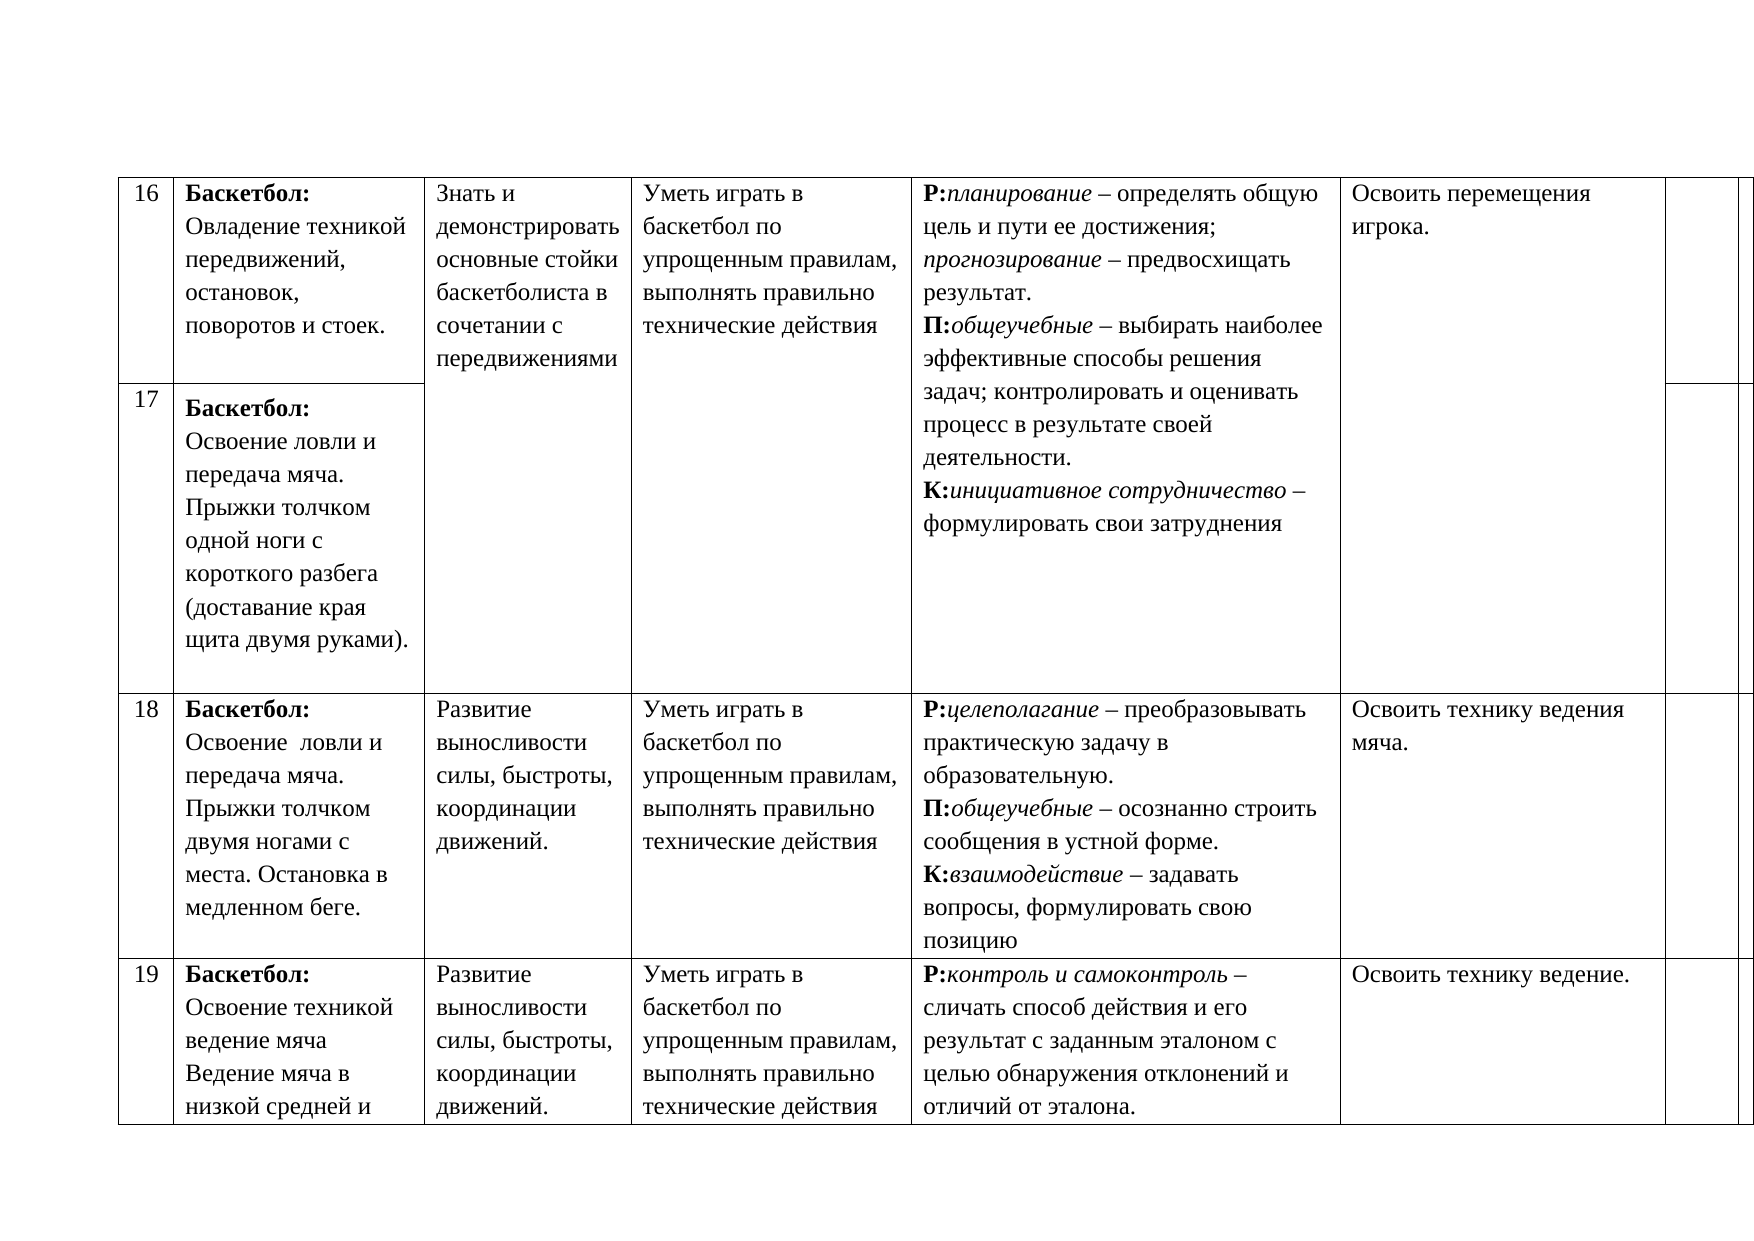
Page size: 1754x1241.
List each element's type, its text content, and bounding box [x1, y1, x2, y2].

table_cell Уметь играть в баскетбол по упрощенным правилам, выполнять правильно технические действия [632, 694, 911, 958]
table_cell [1739, 384, 1753, 693]
table_cell Баскетбол: Освоение ловли и передача мяча. Прыжки толчком одной ноги с короткого разбега (доставание края щита двумя руками). [174, 384, 424, 693]
table_cell Уметь играть в баскетбол по упрощенным правилам, выполнять правильно технические действия [632, 178, 911, 693]
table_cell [912, 178, 1340, 693]
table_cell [425, 959, 631, 1124]
table_cell 19 [119, 959, 173, 1124]
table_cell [174, 959, 424, 1124]
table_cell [912, 959, 1340, 1124]
table_cell Знать и демонстрировать основные стойки баскетболиста в сочетании с передвижениями [425, 178, 631, 693]
table_cell [1739, 959, 1753, 1124]
table_cell [1666, 694, 1738, 958]
table_cell [1739, 694, 1753, 958]
table_cell Баскетбол: Освоение ловли и передача мяча. Прыжки толчком двумя ногами с места. Остановка в медленном беге. [174, 694, 424, 958]
table_cell [1666, 178, 1738, 383]
table_cell [1666, 384, 1738, 693]
table_cell [1666, 959, 1738, 1124]
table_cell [1341, 959, 1665, 1124]
table_cell Освоить технику ведения мяча. [1341, 694, 1665, 958]
table_cell 16 [119, 178, 173, 383]
table_cell Освоить перемещения игрока. [1341, 178, 1665, 693]
table_cell 17 [119, 384, 173, 693]
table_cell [632, 959, 911, 1124]
table_cell Р:целеполагание – преобразовывать практическую задачу в образовательную. П:общеучебные – осознанно строить сообщения в устной форме. К:взаимодействие – задавать вопросы, формулировать свою позицию [912, 694, 1340, 958]
table_cell [1739, 178, 1753, 383]
table_cell 18 [119, 694, 173, 958]
table_cell Баскетбол: Овладение техникой передвижений, остановок, поворотов и стоек. [174, 178, 424, 383]
table_cell Развитие выносливости силы, быстроты, координации движений. [425, 694, 631, 958]
